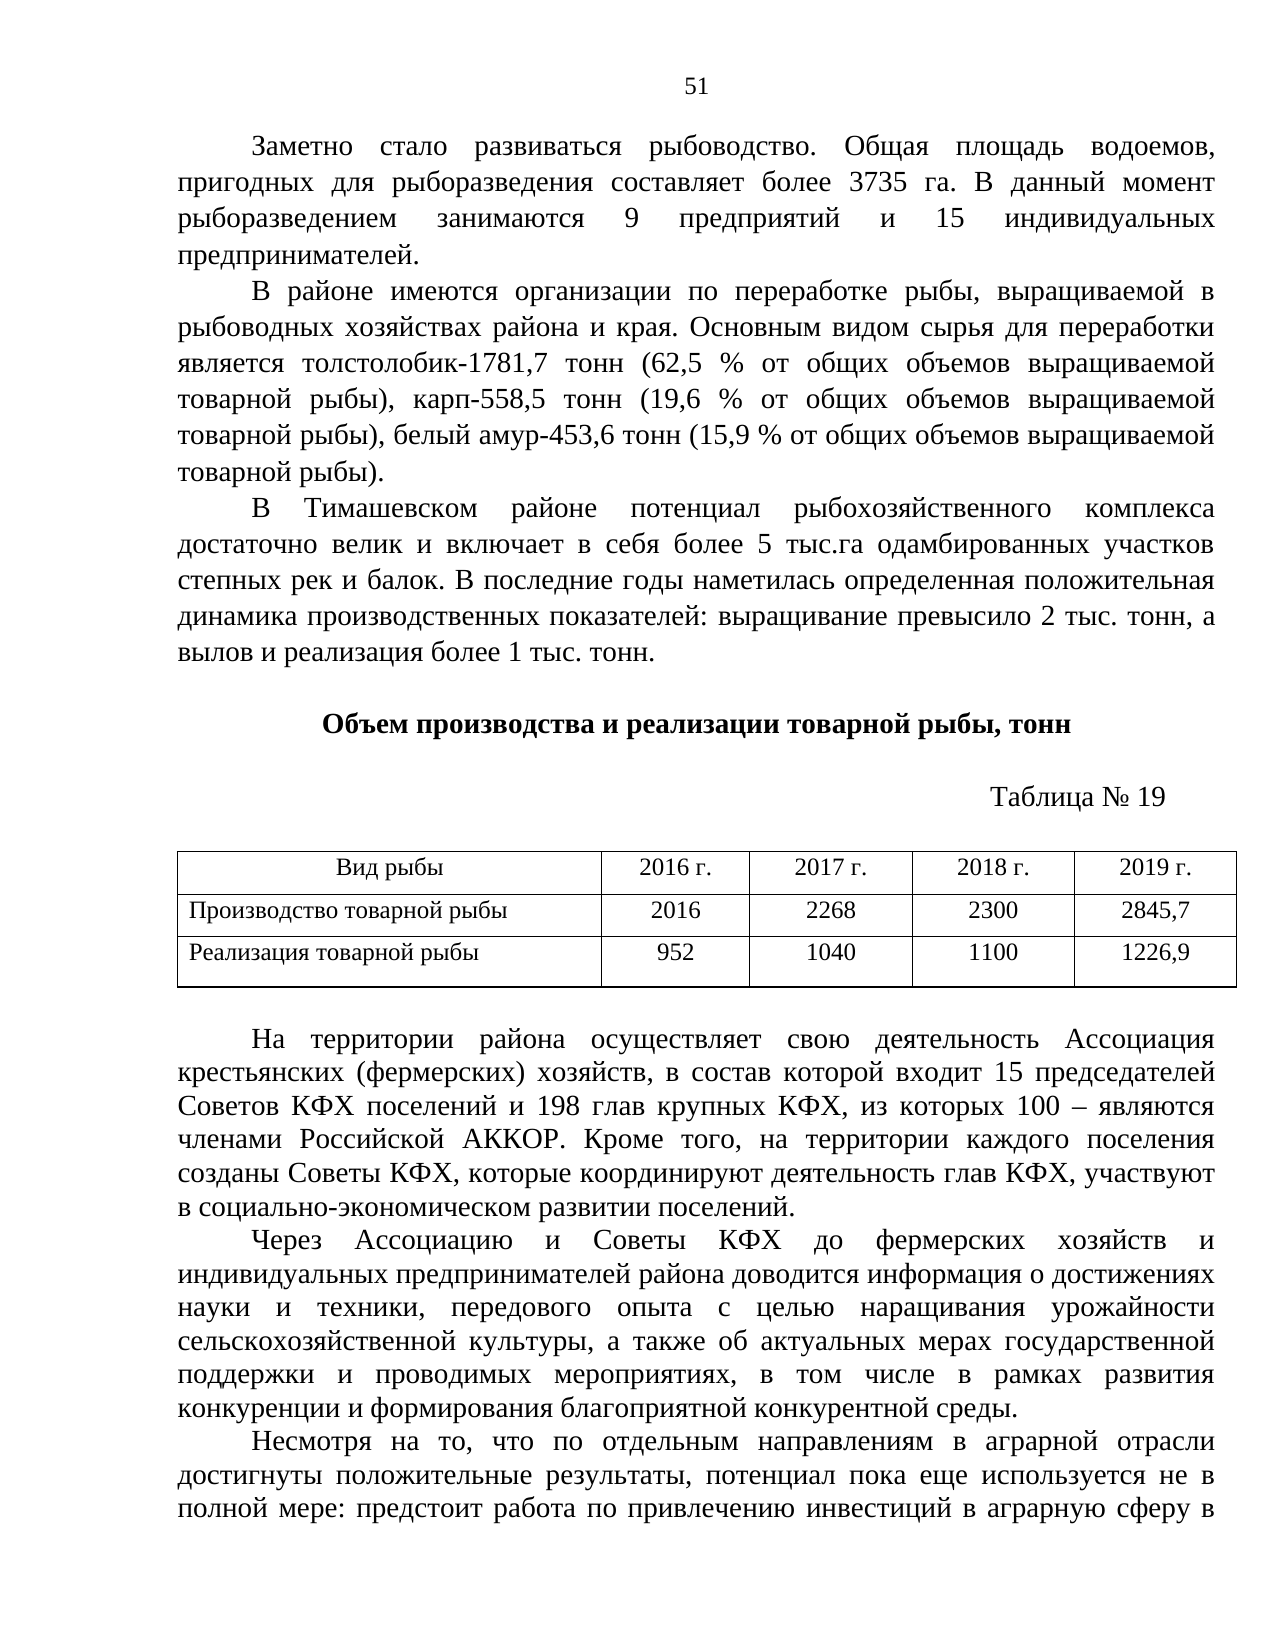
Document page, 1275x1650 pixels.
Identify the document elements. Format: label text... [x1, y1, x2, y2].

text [177, 1423, 1216, 1524]
table_cell Реализация товарной рыбы [178, 937, 601, 986]
table_cell 2016 [602, 895, 749, 936]
text Объем производства и реализации товарной рыбы, тонн [177, 707, 1216, 740]
table_header Вид рыбы [178, 852, 601, 894]
table_cell 1226,9 [1075, 937, 1236, 986]
text Заметно стало развиваться рыбоводство. Общая площадь водоемов, пригодных для рыборазведения составляет более 3735 га. В данный момент рыборазведением занимаются 9 предприятий и 15 индивидуальных предпринимателей. [177, 128, 1216, 270]
table_cell 1040 [750, 937, 912, 986]
table_header 2019 г. [1075, 852, 1236, 894]
text Через Ассоциацию и Советы КФХ до фермерских хозяйств и индивидуальных предпринимателей района доводится информация о достижениях науки и техники, передового опыта с целью наращивания урожайности сельскохозяйственной культуры, а также об актуальных мерах государственной поддержки и проводимых мероприятиях, в том числе в рамках развития конкуренции и формирования благоприятной конкурентной среды. [177, 1222, 1216, 1423]
table_header 2018 г. [913, 852, 1074, 894]
table_header 2016 г. [602, 852, 749, 894]
table_cell 952 [602, 937, 749, 986]
table_cell 2300 [913, 895, 1074, 936]
text В Тимашевском районе потенциал рыбохозяйственного комплекса достаточно велик и включает в себя более 5 тыс.га одамбированных участков степных рек и балок. В последние годы наметилась определенная положительная динамика производственных показателей: выращивание превысило 2 тыс. тонн, а вылов и реализация более 1 тыс. тонн. [177, 490, 1216, 668]
text Таблица № 19 [177, 779, 1216, 812]
table_cell 2268 [750, 895, 912, 936]
table_header 2017 г. [750, 852, 912, 894]
text В районе имеются организации по переработке рыбы, выращиваемой в рыбоводных хозяйствах района и края. Основным видом сырья для переработки является толстолобик-1781,7 тонн (62,5 % от общих объемов выращиваемой товарной рыбы), карп-558,5 тонн (19,6 % от общих объемов выращиваемой товарной рыбы), белый амур-453,6 тонн (15,9 % от общих объемов выращиваемой товарной рыбы). [177, 273, 1216, 487]
table_cell Производство товарной рыбы [178, 895, 601, 936]
text На территории района осуществляет свою деятельность Ассоциация крестьянских (фермерских) хозяйств, в состав которой входит 15 председателей Советов КФХ поселений и 198 глав крупных КФХ, из которых 100 – являются членами Российской АККОР. Кроме того, на территории каждого поселения созданы Советы КФХ, которые координируют деятельность глав КФХ, участвуют в социально-экономическом развитии поселений. [177, 1021, 1216, 1222]
table_cell 1100 [913, 937, 1074, 986]
table_cell 2845,7 [1075, 895, 1236, 936]
